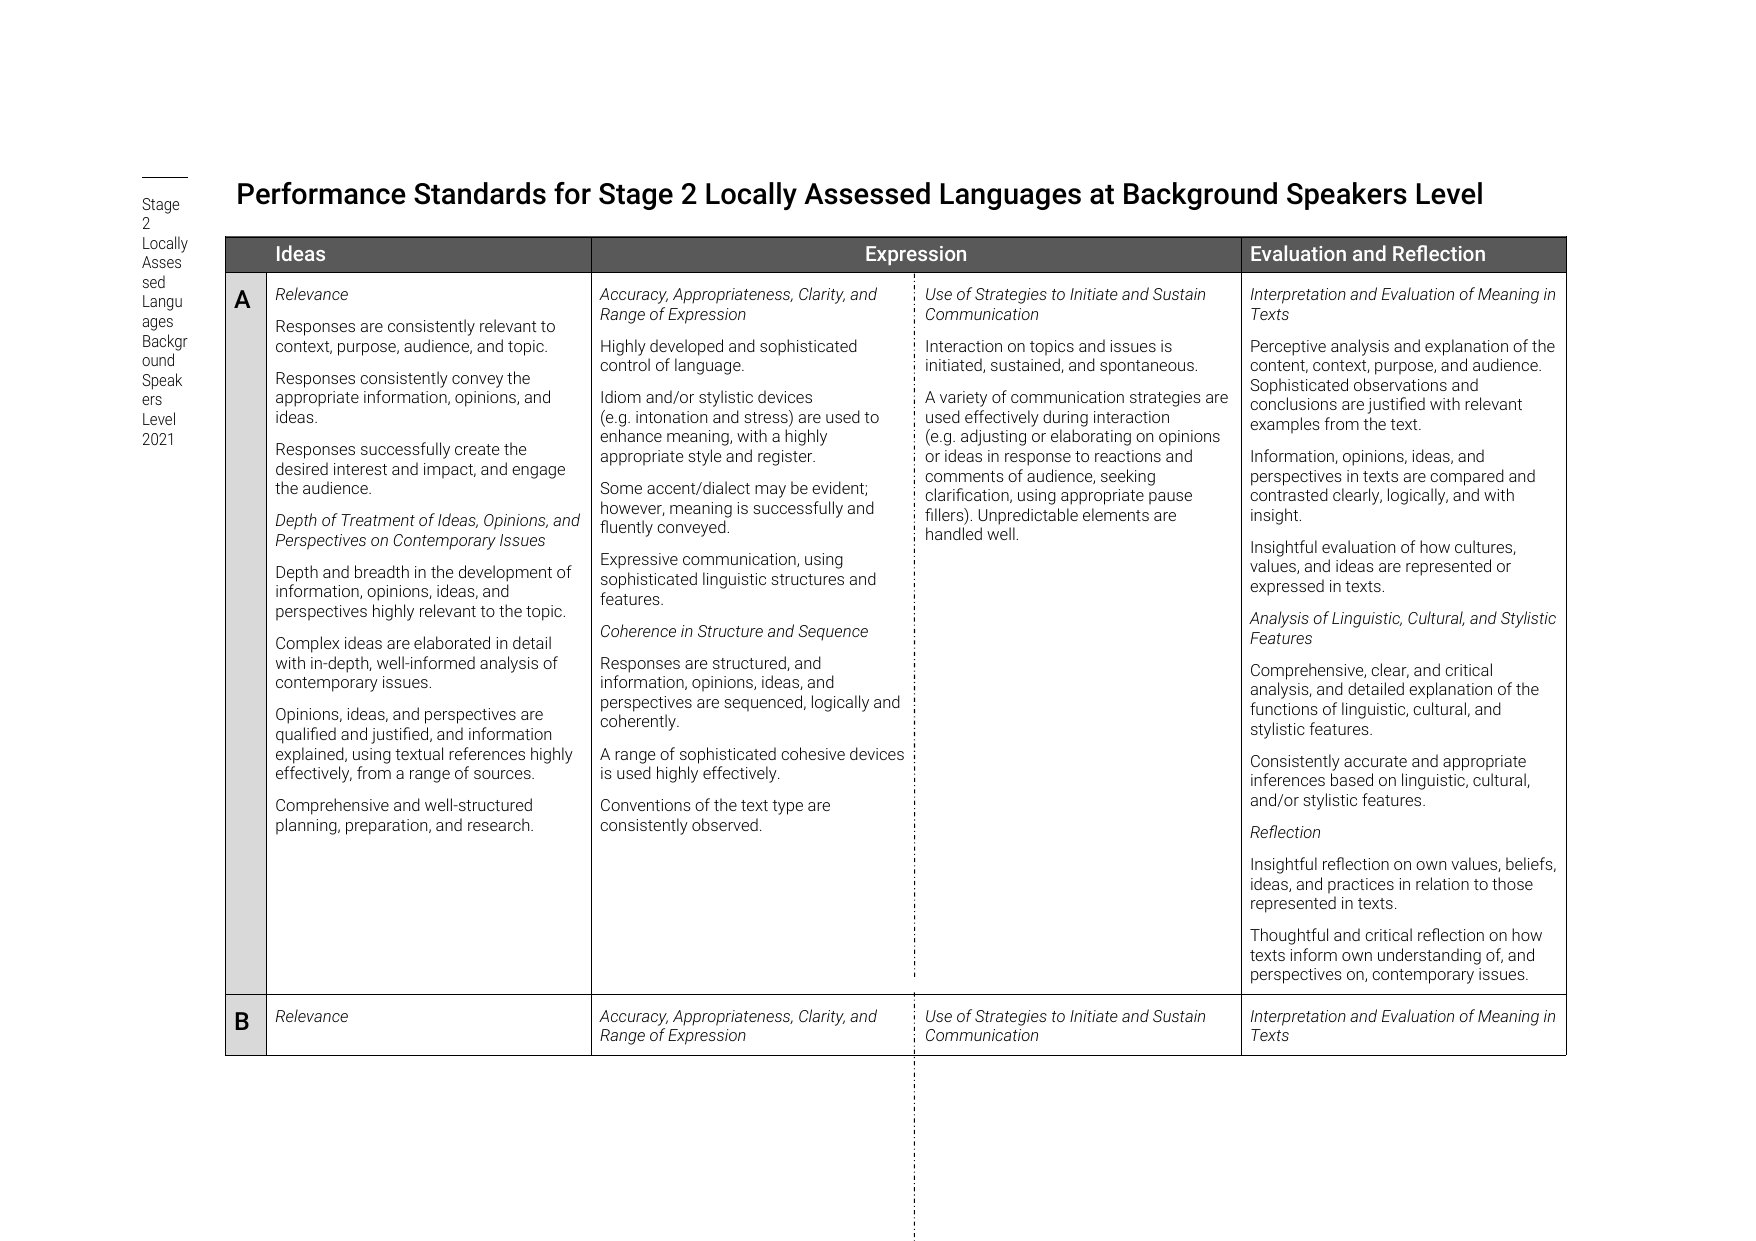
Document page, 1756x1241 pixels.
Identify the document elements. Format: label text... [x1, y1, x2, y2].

table_cell A [226, 273, 266, 994]
table_header Evaluation and Reflection [1242, 238, 1566, 272]
table_cell B [226, 995, 266, 1055]
table_header Expression [592, 238, 1241, 272]
table_header Ideas [266, 238, 591, 272]
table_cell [592, 995, 916, 1055]
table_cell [916, 995, 1241, 1055]
table_cell Relevance Responses are consistently relevant to context, purpose, audience, and topic. Responses consistently convey the appropriate information, opinions, and ideas. Responses successfully create the desired interest and impact, and engage the audience. Depth of Treatment of Ideas, Opinions, and Perspectives on Contemporary Issues Depth and breadth in the development of information, opinions, ideas, and perspectives highly relevant to the topic. Complex ideas are elaborated in detail with in-depth, well-informed analysis of contemporary issues. Opinions, ideas, and perspectives are qualified and justified, and information explained, using textual references highly effectively, from a range of sources. Comprehensive and well-structured planning, preparation, and research. [267, 273, 591, 994]
table_cell Interpretation and Evaluation of Meaning in Texts Perceptive analysis and explanation of the content, context, purpose, and audience. Sophisticated observations and conclusions are justified with relevant examples from the text. Information, opinions, ideas, and perspectives in texts are compared and contrasted clearly, logically, and with insight. Insightful evaluation of how cultures, values, and ideas are represented or expressed in texts. Analysis of Linguistic, Cultural, and Stylistic Features Comprehensive, clear, and critical analysis, and detailed explanation of the functions of linguistic, cultural, and stylistic features. Consistently accurate and appropriate inferences based on linguistic, cultural, and/or stylistic features. Reflection Insightful reflection on own values, beliefs, ideas, and practices in relation to those represented in texts. Thoughtful and critical reflection on how texts inform own understanding of, and perspectives on, contemporary issues. [1242, 273, 1566, 994]
table_cell Accuracy, Appropriateness, Clarity, and Highly developed and sophisticated control of language. Idiom and/or stylistic devices (e.g. intonation and stress) are used to enhance meaning, with a highly appropriate style and register. Some accent/dialect may be evident; however, meaning is successfully and fluently conveyed. Expressive communication, using sophisticated linguistic structures and features. Coherence in Structure and Sequence Responses are structured, and information, opinions, ideas, and perspectives are sequenced, logically and coherently. A range of sophisticated cohesive devices is used highly effectively. Conventions of the text type are consistently observed. [592, 273, 916, 994]
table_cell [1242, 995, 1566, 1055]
table_header - [226, 238, 266, 272]
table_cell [267, 995, 591, 1055]
text Performance Standards for Stage 2 Locally Assessed Languages at Background Speakers Level [236, 177, 1579, 211]
table_cell Use of Strategies to Initiate and Sustain Communication Interaction on topics and issues is initiated, sustained, and spontaneous. A variety of communication strategies are used effectively during interaction (e.g. adjusting or elaborating on opinions or ideas in response to reactions and comments of audience, seeking clarification, using appropriate pause fillers). Unpredictable elements are handled well. [916, 273, 1241, 994]
